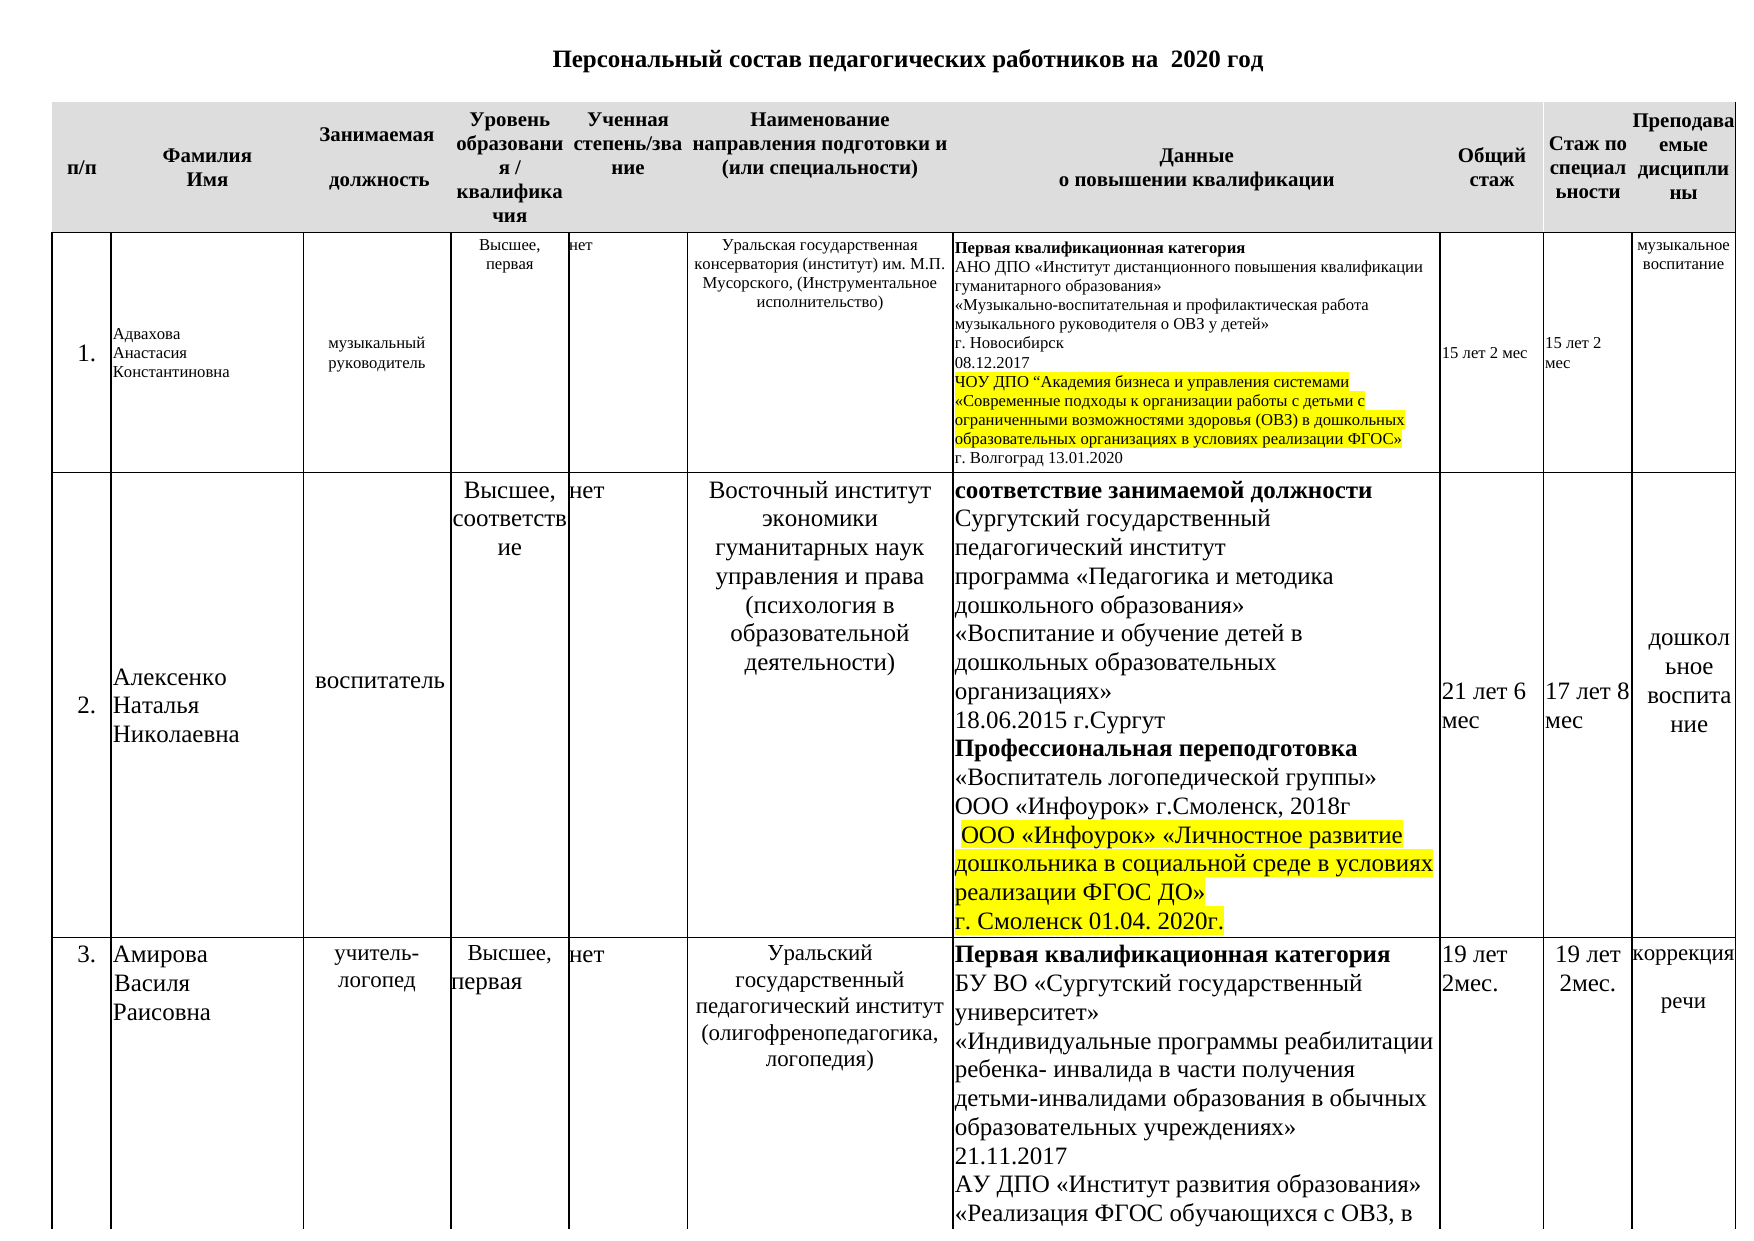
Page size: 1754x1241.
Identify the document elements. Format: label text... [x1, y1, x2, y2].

table_header Уровень образования / квалификачия [451, 102, 569, 232]
table_header Ученная степень/звание [569, 102, 687, 232]
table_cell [954, 938, 1439, 1228]
table_cell коррекция речи [1633, 938, 1735, 1228]
table_header Преподаваемые дисциплины [1632, 102, 1735, 232]
table_cell Высшее, соответствие [452, 473, 568, 936]
table_cell 17 лет 8 мес [1544, 473, 1631, 936]
table_cell нет [570, 473, 687, 936]
text Персональный состав педагогических работников на 2020 год [118, 44, 1698, 73]
table_cell Высшее, первая [452, 233, 568, 472]
table_cell дошкольное воспитание [1633, 473, 1735, 936]
table_header Наименование направления подготовки и (или специальности) [687, 102, 953, 232]
table_header Занимаемая должность [303, 102, 451, 232]
table_header Общий стаж [1440, 102, 1543, 232]
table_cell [112, 938, 303, 1228]
table_cell [53, 938, 110, 1228]
table_cell 15 лет 2 мес [1441, 233, 1543, 472]
table_cell воспитатель [304, 473, 450, 936]
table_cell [688, 938, 952, 1228]
table_cell Восточный институт экономики гуманитарных наук управления и права (психология в образовательной деятельности) [688, 473, 952, 936]
table_cell Адвахова Анастасия Константиновна [112, 233, 303, 472]
table_cell музыкальный руководитель [304, 233, 450, 472]
table_header Данные о повышении квалификации [953, 102, 1440, 232]
table_cell Первая квалификационная категория АНО ДПО «Институт дистанционного повышения квалификации гуманитарного образования» «Музыкально-воспитательная и профилактическая работа музыкального руководителя о ОВЗ у детей» г. Новосибирск 08.12.2017 ЧОУ ДПО “Академия бизнеса и управления системами «Современные подходы к организации работы с детьми с ограниченными возможностями здоровья (ОВЗ) в дошкольных образовательных организациях в условиях реализации ФГОС» г. Волгоград 13.01.2020 [954, 233, 1439, 472]
table_cell учитель-логопед [304, 938, 450, 1228]
table_cell Высшее, первая [452, 938, 568, 1228]
table_cell нет [570, 233, 687, 472]
table_cell 15 лет 2 мес [1544, 233, 1631, 472]
table_header Стаж по специальности [1544, 102, 1632, 232]
table_cell [53, 473, 110, 936]
table_cell нет [570, 938, 687, 1228]
table_header Фамилия Имя [111, 102, 303, 232]
table_header п/п [52, 102, 111, 232]
table_cell [53, 233, 110, 472]
table_cell 21 лет 6 мес [1441, 473, 1543, 936]
table_cell Уральская государственная консерватория (институт) им. М.П. Мусорского, (Инструментальное исполнительство) [688, 233, 952, 472]
table_cell 19 лет 2мес. [1441, 938, 1543, 1228]
table_cell 19 лет 2мес. [1544, 938, 1631, 1228]
table_cell Алексенко Наталья Николаевна [112, 473, 303, 936]
table_cell соответствие занимаемой должности Сургутский государственный педагогический институт программа «Педагогика и методика дошкольного образования» «Воспитание и обучение детей в дошкольных образовательных организациях» 18.06.2015 г.Сургут Профессиональная переподготовка «Воспитатель логопедической группы» ООО «Инфоурок» г.Смоленск, 2018г ООО «Инфоурок» «Личностное развитие дошкольника в социальной среде в условиях реализации ФГОС ДО» г. Смоленск 01.04. 2020г. [954, 473, 1439, 936]
table_cell музыкальное воспитание [1633, 233, 1735, 472]
